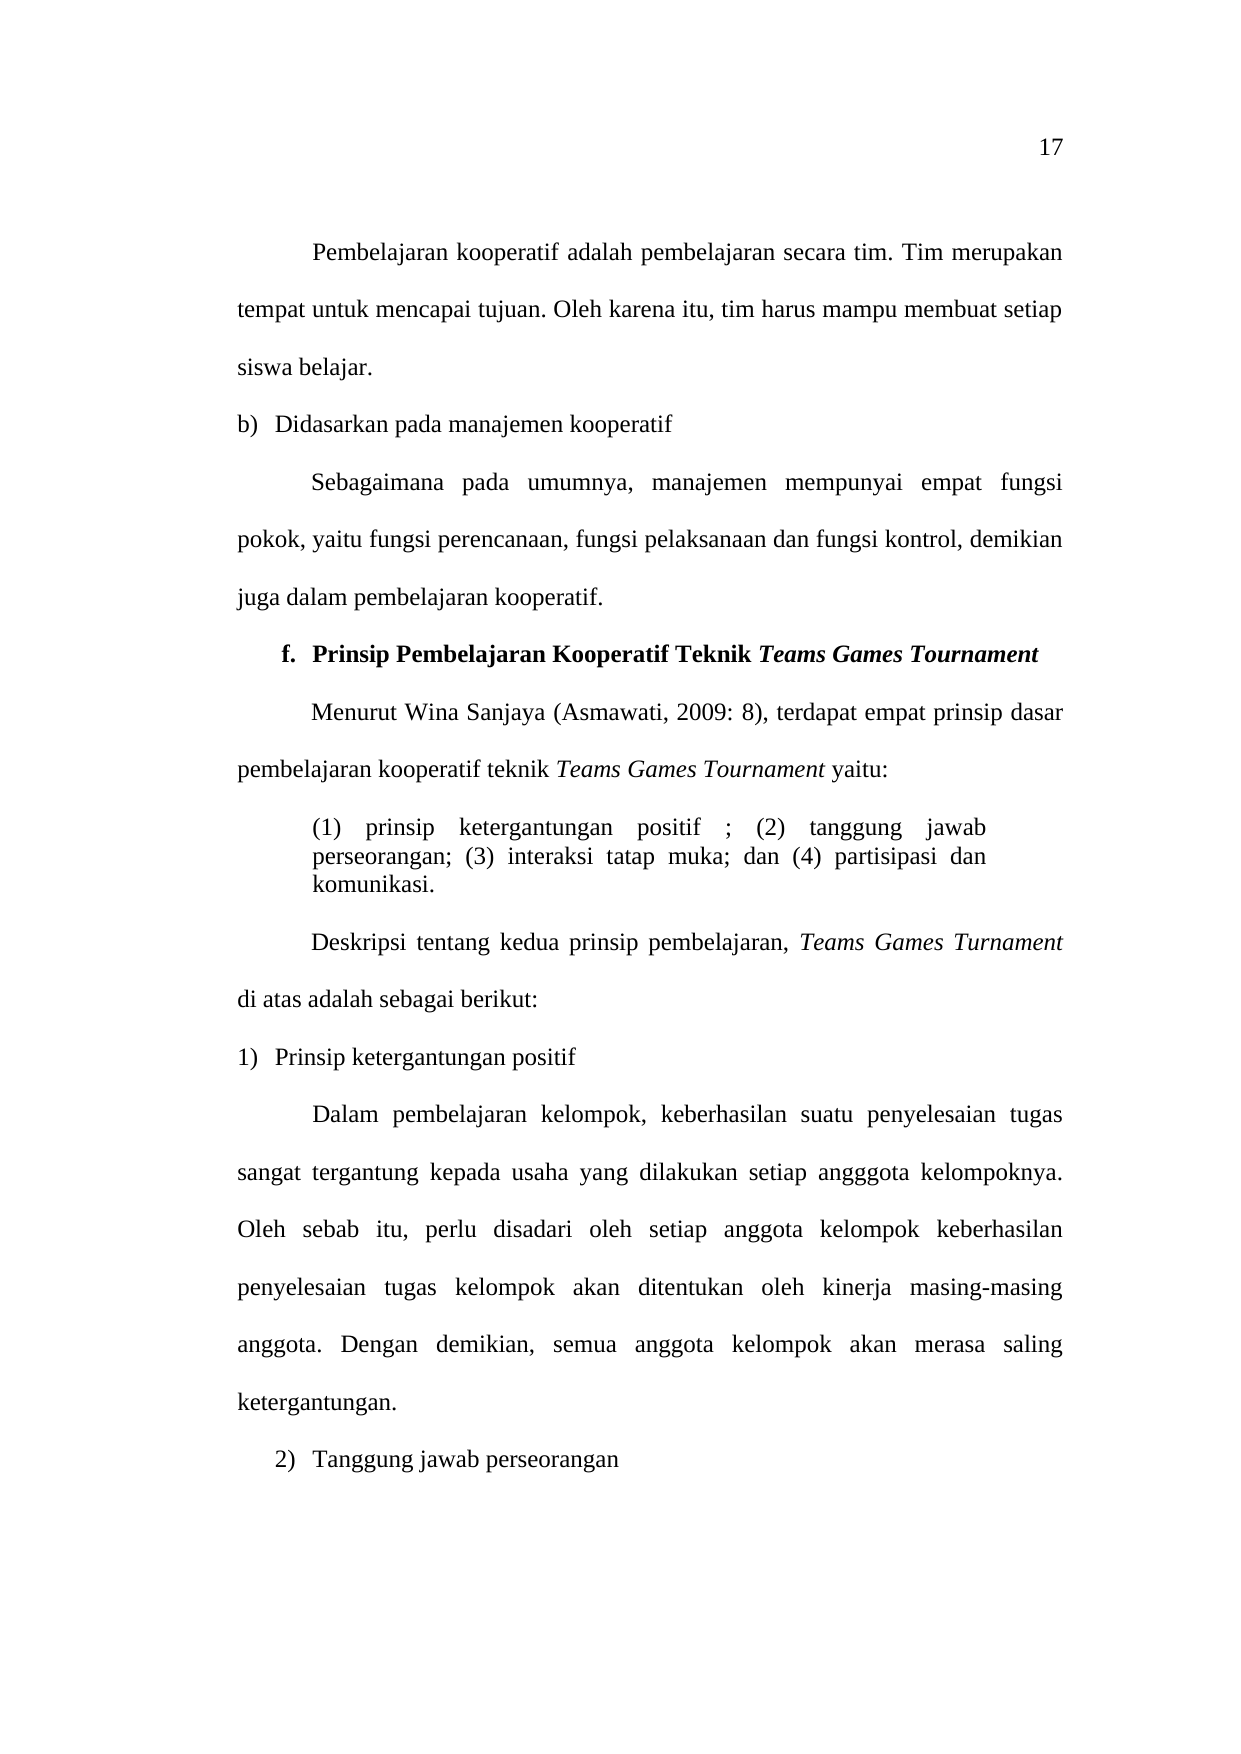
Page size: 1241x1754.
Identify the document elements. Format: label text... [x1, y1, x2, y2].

list Didasarkan pada manajemen kooperatif [237, 409, 1063, 438]
list Tanggung jawab perseorangan [274, 1444, 1063, 1473]
text Sebagaimana pada umumnya, manajemen mempunyai empat fungsi pokok, yaitu fungsi perencanaan, fungsi pelaksanaan dan fungsi kontrol, demikian juga dalam pembelajaran kooperatif. [237, 467, 1063, 611]
text Deskripsi tentang kedua prinsip pembelajaran, Teams Games Turnament di atas adalah sebagai berikut: [237, 927, 1063, 1013]
list Prinsip ketergantungan positif [237, 1042, 1063, 1071]
text Menurut Wina Sanjaya (Asmawati, 2009: 8), terdapat empat prinsip dasar pembelajaran kooperatif teknik Teams Games Tournament yaitu: [237, 697, 1063, 783]
text Pembelajaran kooperatif adalah pembelajaran secara tim. Tim merupakan tempat untuk mencapai tujuan. Oleh karena itu, tim harus mampu membuat setiap siswa belajar. [237, 237, 1063, 381]
text (1) prinsip ketergantungan positif ; (2) tanggung jawab perseorangan; (3) interaksi tatap muka; dan (4) partisipasi dan komunikasi. [312, 812, 987, 898]
text Dalam pembelajaran kelompok, keberhasilan suatu penyelesaian tugas sangat tergantung kepada usaha yang dilakukan setiap angggota kelompoknya. Oleh sebab itu, perlu disadari oleh setiap anggota kelompok keberhasilan penyelesaian tugas kelompok akan ditentukan oleh kinerja masing-masing anggota. Dengan demikian, semua anggota kelompok akan merasa saling ketergantungan. [237, 1099, 1063, 1416]
list Prinsip Pembelajaran Kooperatif Teknik Teams Games Tournament [237, 639, 1063, 668]
